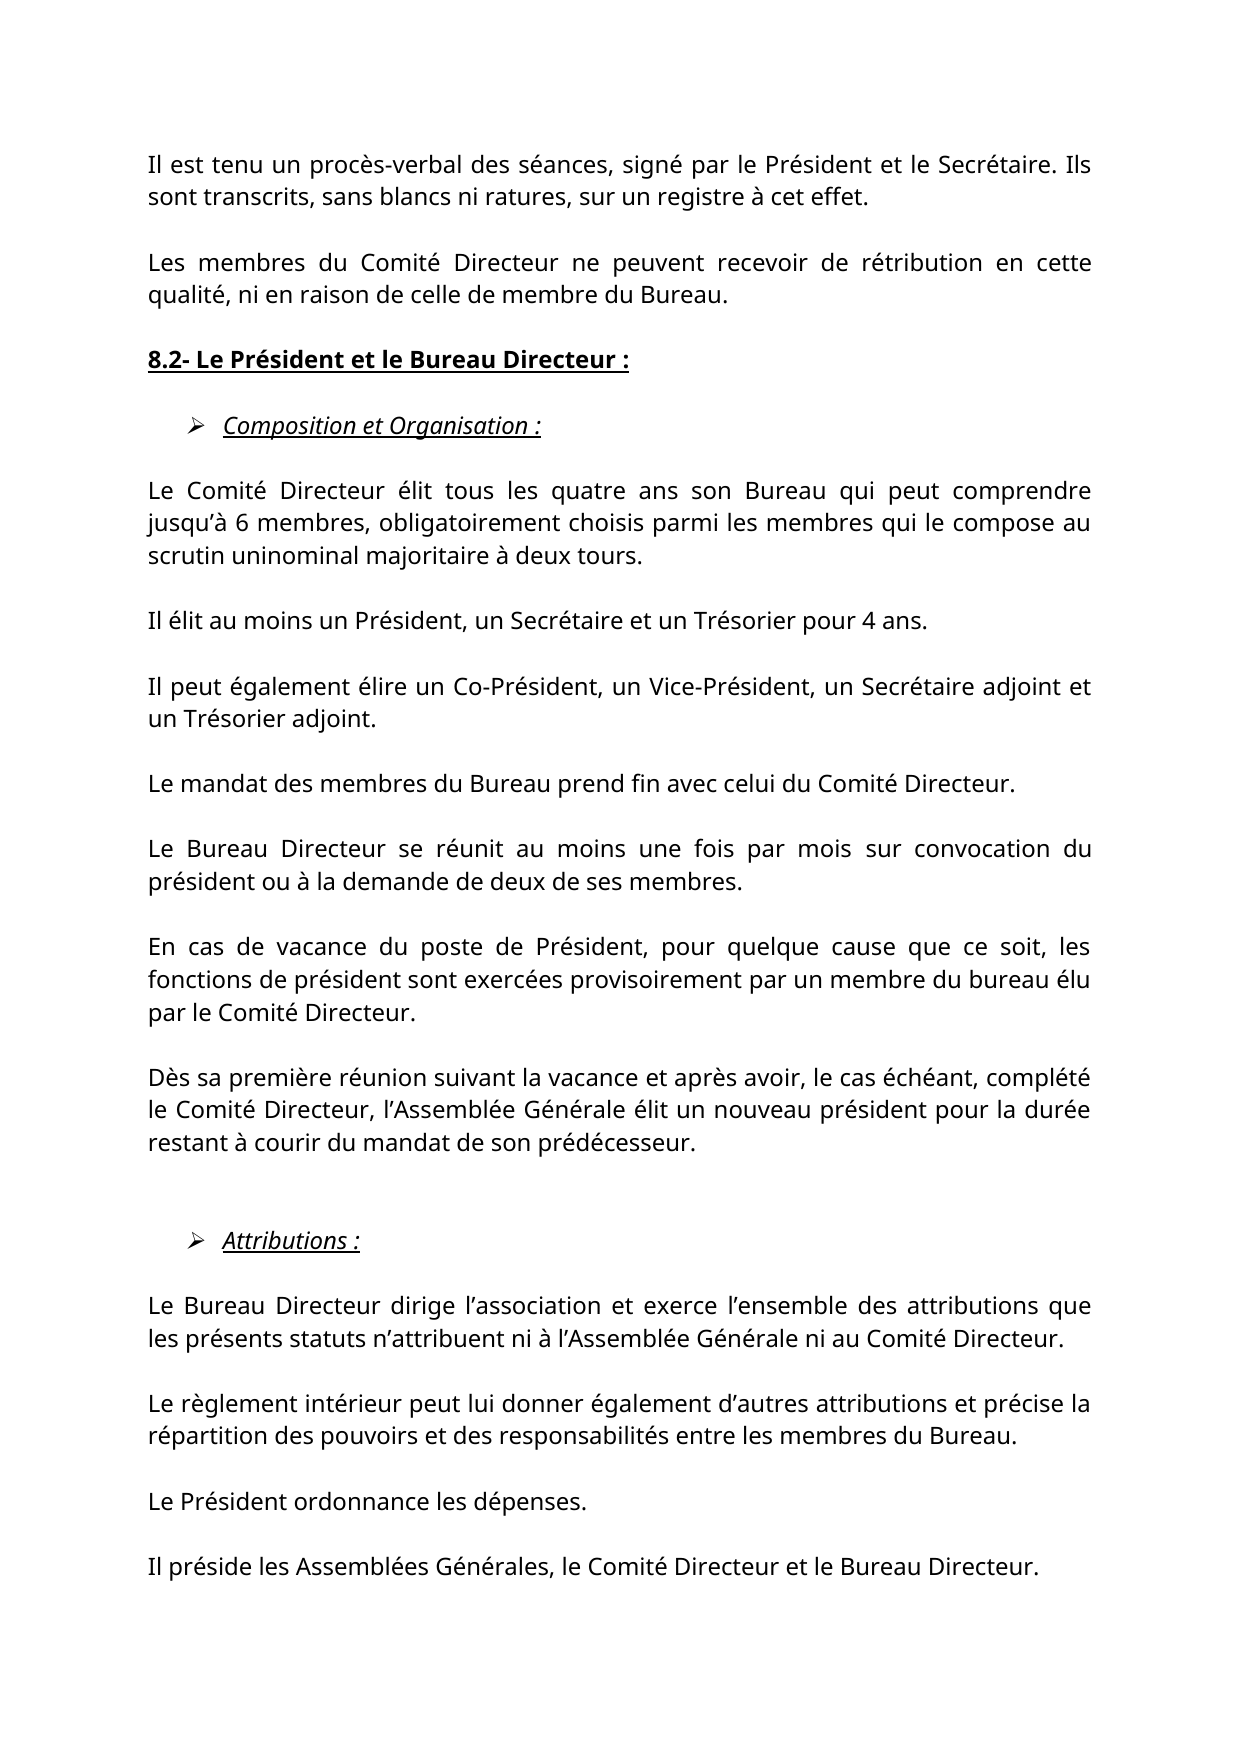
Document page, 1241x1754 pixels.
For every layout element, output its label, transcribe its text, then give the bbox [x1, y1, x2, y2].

text Le Président ordonnance les dépenses. [148, 1484, 1093, 1517]
text En cas de vacance du poste de Président, pour quelque cause que ce soit, les fonctions de président sont exercées provisoirement par un membre du bureau élu par le Comité Directeur. [148, 930, 1093, 1028]
text Il élit au moins un Président, un Secrétaire et un Trésorier pour 4 ans. [148, 604, 1093, 637]
text Dès sa première réunion suivant la vacance et après avoir, le cas échéant, complété le Comité Directeur, l’Assemblée Générale élit un nouveau président pour la durée restant à courir du mandat de son prédécesseur. [148, 1061, 1093, 1158]
text Le règlement intérieur peut lui donner également d’autres attributions et précise la répartition des pouvoirs et des responsabilités entre les membres du Bureau. [148, 1387, 1093, 1452]
text Il peut également élire un Co-Président, un Vice-Président, un Secrétaire adjoint et un Trésorier adjoint. [148, 669, 1093, 734]
text Les membres du Comité Directeur ne peuvent recevoir de rétribution en cette qualité, ni en raison de celle de membre du Bureau. [148, 245, 1093, 311]
text Le Comité Directeur élit tous les quatre ans son Bureau qui peut comprendre jusqu’à 6 membres, obligatoirement choisis parmi les membres qui le compose au scrutin uninominal majoritaire à deux tours. [148, 474, 1093, 571]
text 8.2- Le Président et le Bureau Directeur : [148, 343, 1093, 376]
text Le Bureau Directeur dirige l’association et exerce l’ensemble des attributions que les présents statuts n’attribuent ni à l’Assemblée Générale ni au Comité Directeur. [148, 1289, 1093, 1354]
text Il préside les Assemblées Générales, le Comité Directeur et le Bureau Directeur. [148, 1549, 1093, 1582]
text Le Bureau Directeur se réunit au moins une fois par mois sur convocation du président ou à la demande de deux de ses membres. [148, 832, 1093, 897]
text Il est tenu un procès-verbal des séances, signé par le Président et le Secrétaire. Ils sont transcrits, sans blancs ni ratures, sur un registre à cet effet. [148, 148, 1093, 213]
list Attributions : [185, 1223, 1093, 1256]
list Composition et Organisation : [185, 408, 1093, 441]
text Le mandat des membres du Bureau prend fin avec celui du Comité Directeur. [148, 767, 1093, 800]
